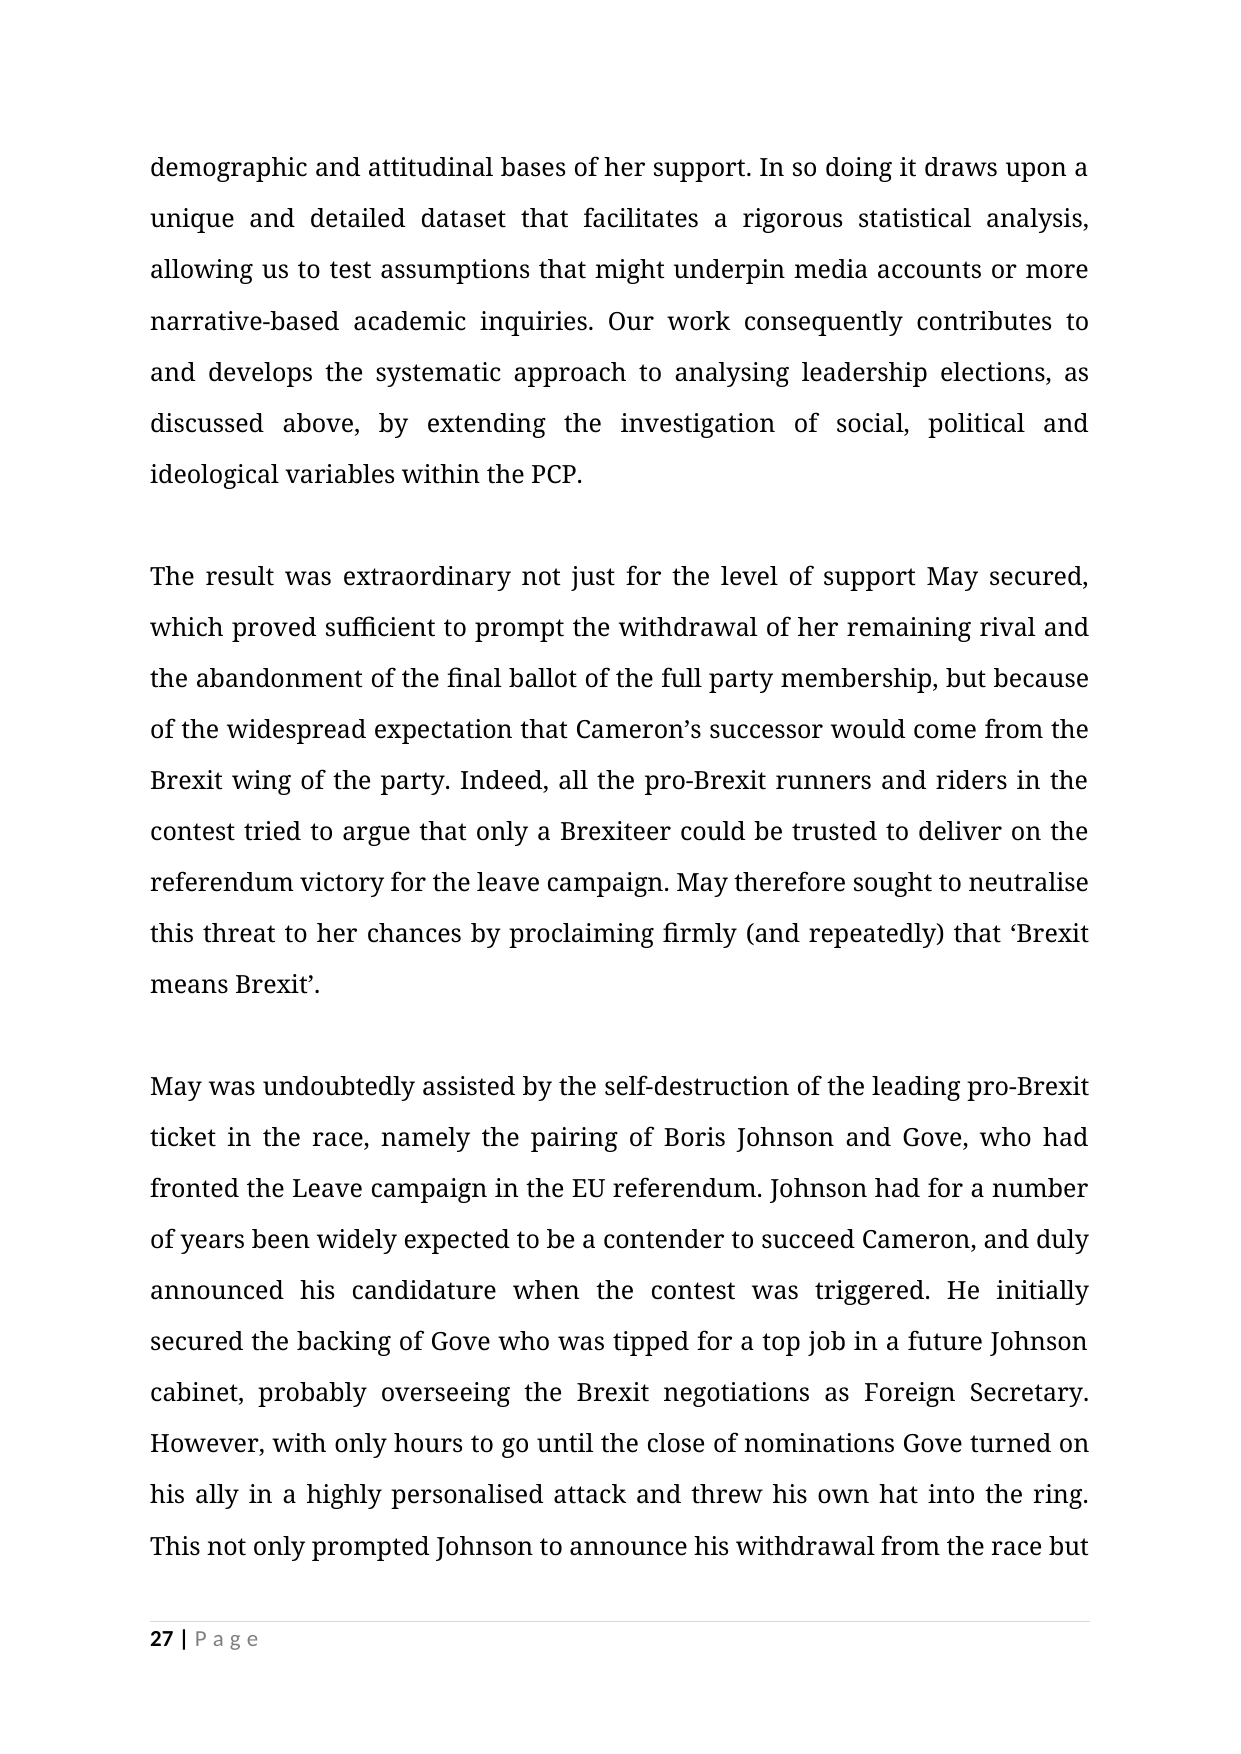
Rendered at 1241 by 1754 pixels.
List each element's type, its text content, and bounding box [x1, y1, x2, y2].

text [150, 1069, 1090, 1562]
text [150, 150, 1090, 490]
text The result was extraordinary not just for the level of support May secured, which proved sufficient to prompt the withdrawal of her remaining rival and the abandonment of the final ballot of the full party membership, but because of the widespread expectation that Cameron’s successor would come from the Brexit wing of the party. Indeed, all the pro-Brexit runners and riders in the contest tried to argue that only a Brexiteer could be trusted to deliver on the referendum victory for the leave campaign. May therefore sought to neutralise this threat to her chances by proclaiming firmly (and repeatedly) that ‘Brexit means Brexit’. [150, 558, 1090, 1001]
